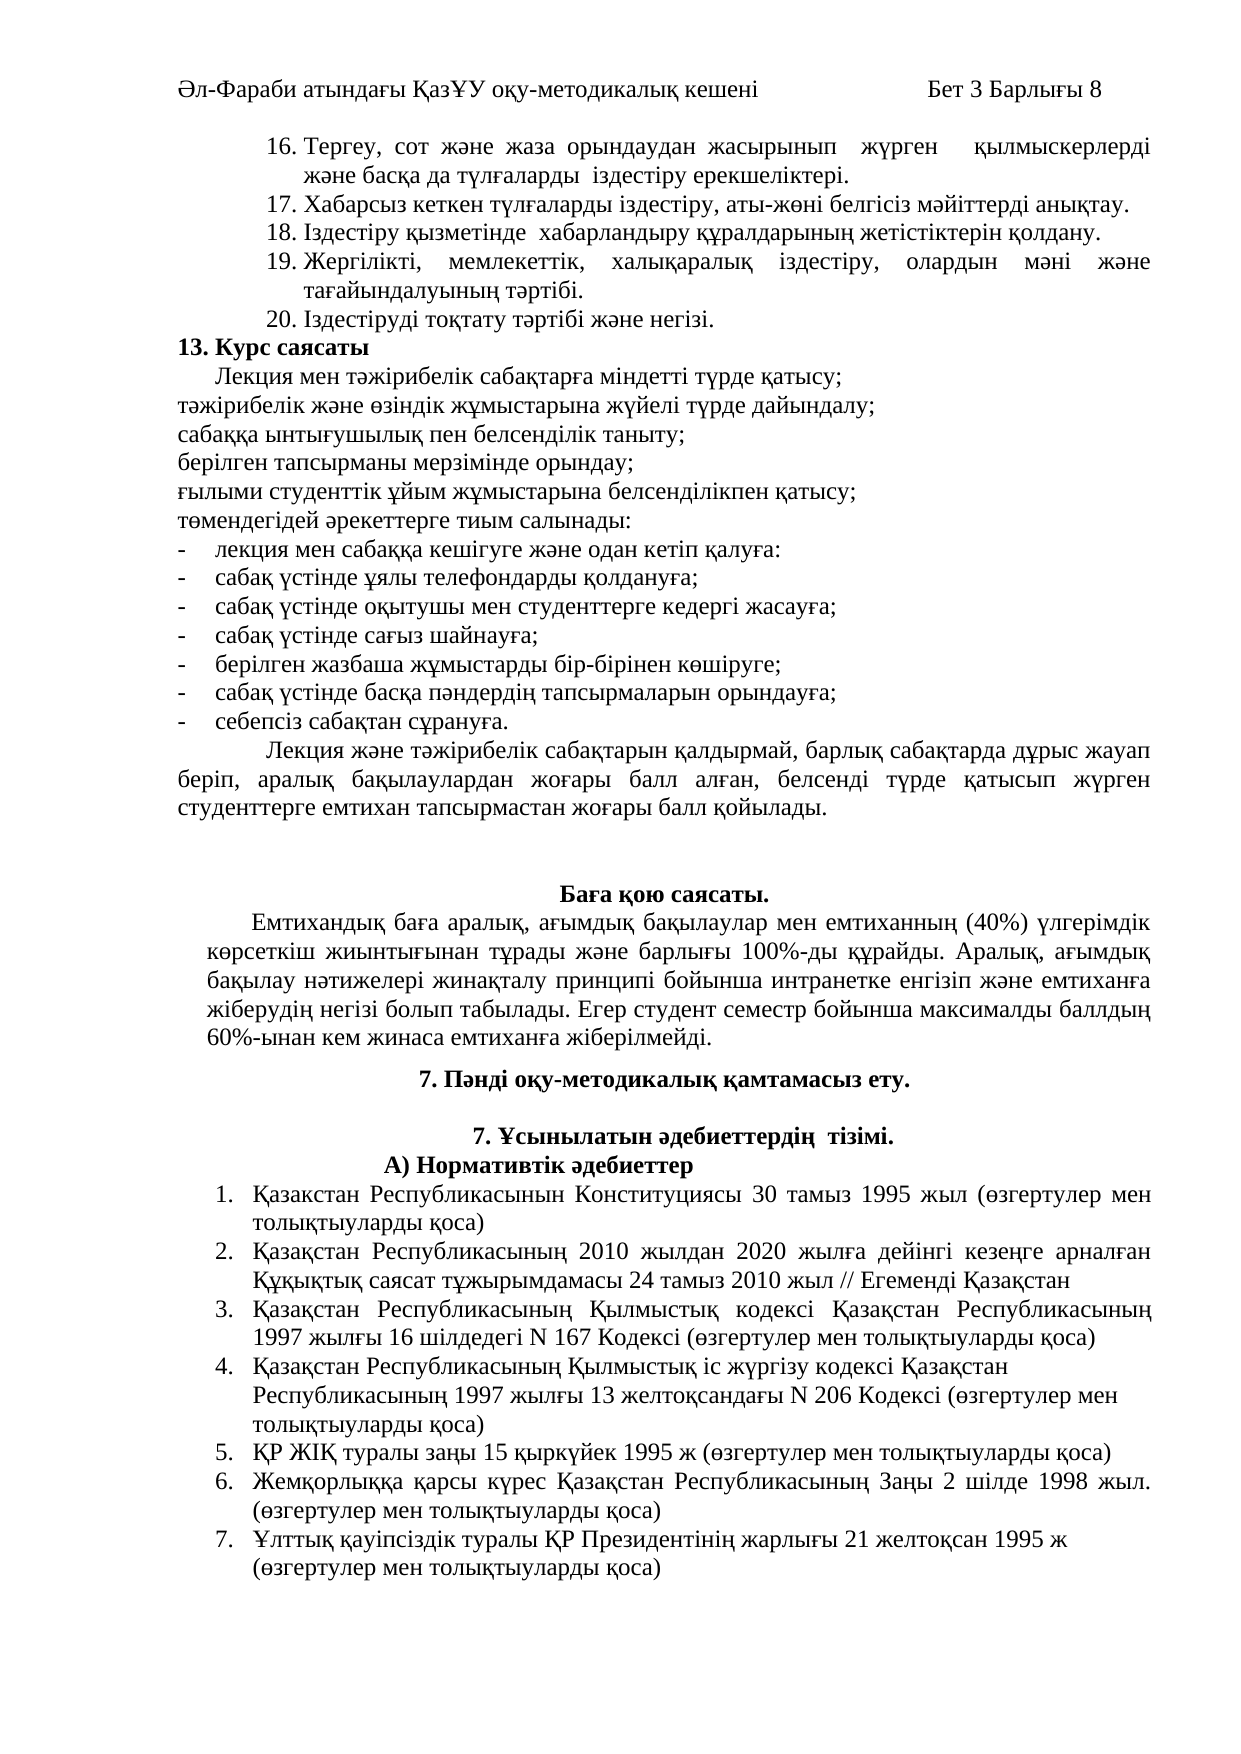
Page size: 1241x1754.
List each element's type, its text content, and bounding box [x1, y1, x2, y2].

text Лекция мен тәжірибелік сабақтарға міндетті түрде қатысу; [177, 361, 1152, 390]
text берілген тапсырманы мерзімінде орындау; [177, 447, 1152, 476]
text төмендегідей әрекеттерге тиым салынады: [177, 505, 1152, 534]
list Іздестіруді тоқтату тәртібі және негізі. [266, 304, 1152, 332]
list берілген жазбаша жұмыстарды бір-бірінен көшіруге; [177, 649, 1152, 677]
text 7. Ұсынылатын әдебиеттердің тізімі. [215, 1121, 1152, 1150]
list Қазақстан Республикасының Қылмыстық iс жүргiзу кодексi Қазақстан Республикасының 1997 жылғы 13 желтоқсандағы N 206 Кодексi (өзгертулер мен толықтыуларды қоса) [215, 1351, 1152, 1437]
list Қазақстан Республикасының Қылмыстық кодексi Қазақстан Республикасының 1997 жылғы 16 шiлдедегi N 167 Кодексi (өзгертулер мен толықтыуларды қоса) [215, 1294, 1152, 1351]
list Жергілікті, мемлекеттік, халықаралық іздестіру, олардын мәні және тағайындалуының тәртібі. [266, 246, 1152, 304]
list Тергеу, сот және жаза орындаудан жасырынып жүрген қылмыскерлерді және басқа да түлғаларды іздестіру ерекшеліктері. [266, 131, 1152, 189]
text 13. Курс саясаты [177, 332, 1152, 361]
list Жемқорлыққа қарсы күрес Қазақстан Республикасының Заңы 2 шілде 1998 жыл. (өзгертулер мен толықтыуларды қоса) [215, 1466, 1152, 1524]
list сабақ үстінде басқа пәндердің тапсырмаларын орындауға; [177, 677, 1152, 706]
text Емтихандық баға аралық, ағымдық бақылаулар мен емтиханның (40%) үлгерімдік көрсеткіш жиынтығынан тұрады және барлығы 100%-ды құрайды. Аралық, ағымдық бақылау нәтижелері жинақталу принципі бойынша интранетке енгізіп және емтиханға жіберудің негізі болып табылады. Егер студент семестр бойынша максималды баллдың 60%-ынан кем жинаса емтиханға жіберілмейді. [207, 907, 1152, 1051]
list сабақ үстінде ұялы телефондарды қолдануға; [177, 562, 1152, 591]
text 7. Пәнді оқу-методикалық қамтамасыз ету. [177, 1064, 1152, 1092]
text Баға қою саясаты. [177, 879, 1152, 907]
list Ұлттық қауіпсіздік туралы ҚР Президентінің жарлығы 21 желтоқсан 1995 ж (өзгертулер мен толықтыуларды қоса) [215, 1524, 1152, 1581]
list Іздестіру қызметінде хабарландыру құралдарының жетістіктерін қолдану. [266, 217, 1152, 246]
text тәжірибелік және өзіндік жұмыстарына жүйелі түрде дайындалу; [177, 390, 1152, 419]
list сабақ үстінде оқытушы мен студенттерге кедергі жасауға; [177, 591, 1152, 620]
text сабаққа ынтығушылық пен белсенділік таныту; [177, 419, 1152, 447]
text ғылыми студенттік ұйым жұмыстарына белсенділікпен қатысу; [177, 476, 1152, 505]
text А) Нормативтік әдебиеттер [215, 1150, 1152, 1179]
list Хабарсыз кеткен түлғаларды іздестіру, аты-жөні белгісіз мәйіттерді анықтау. [266, 189, 1152, 217]
list сабақ үстінде сағыз шайнауға; [177, 620, 1152, 649]
list себепсіз сабақтан сұрануға. [177, 706, 1152, 735]
list Қазақстан Республикасының 2010 жылдан 2020 жылға дейінгі кезеңге арналған Құқықтық саясат тұжырымдамасы 24 тамыз 2010 жыл // Егеменді Қазақстан [215, 1236, 1152, 1294]
text Лекция және тәжірибелік сабақтарын қалдырмай, барлық сабақтарда дұрыс жауап беріп, аралық бақылаулардан жоғары балл алған, белсенді түрде қатысып жүрген студенттерге емтихан тапсырмастан жоғары балл қойылады. [177, 735, 1152, 821]
list Қазакстан Республикасынын Конституциясы 30 тамыз 1995 жыл (өзгертулер мен толықтыуларды қоса) [215, 1179, 1152, 1236]
list лекция мен сабаққа кешігуге және одан кетіп қалуға: [177, 534, 1152, 562]
list ҚР ЖІҚ туралы заңы 15 қыркүйек 1995 ж (өзгертулер мен толықтыуларды қоса) [215, 1437, 1152, 1466]
